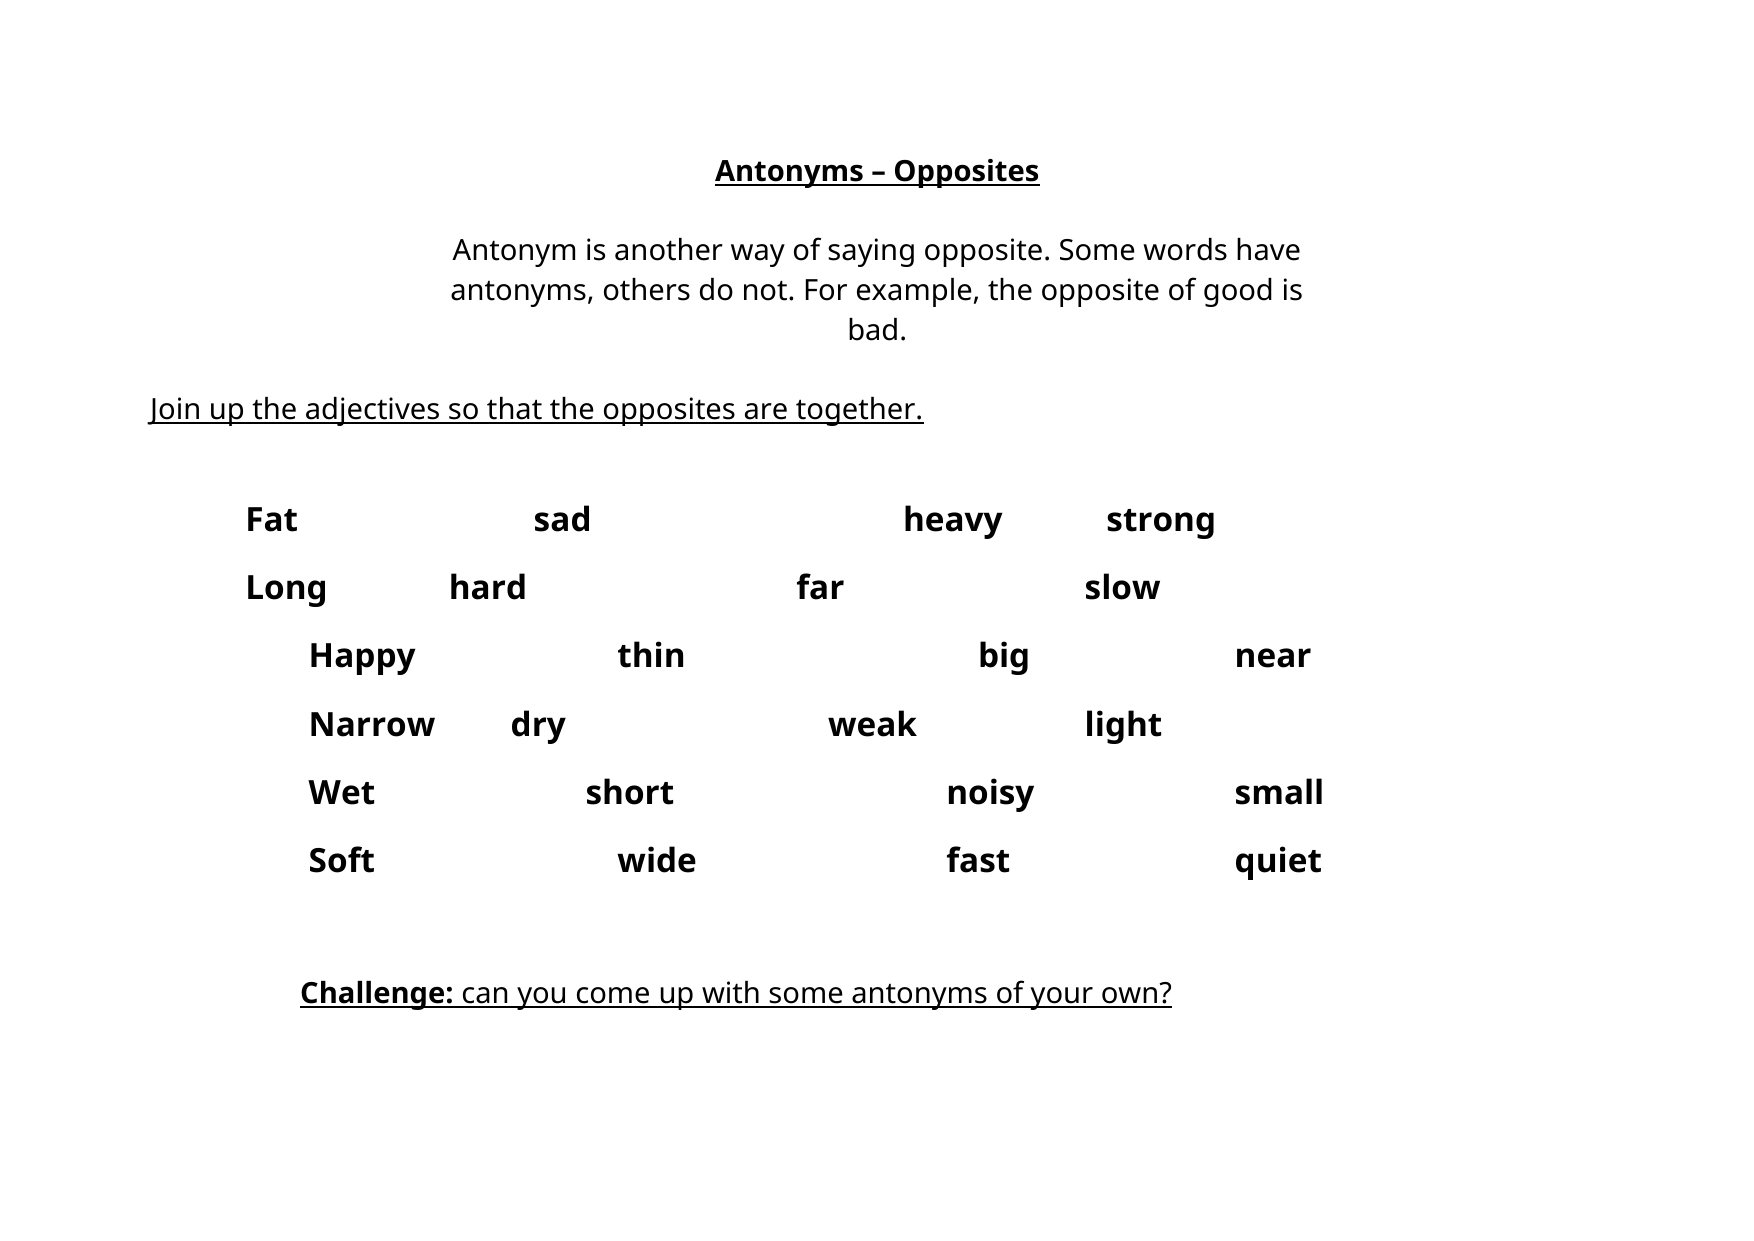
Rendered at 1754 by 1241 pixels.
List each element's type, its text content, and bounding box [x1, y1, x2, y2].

text Challenge: can you come up with some antonyms of your own? [300, 973, 1604, 1012]
text Fat sad heavy strong [150, 496, 1604, 541]
text Happy thin big near [300, 632, 1604, 678]
text Long hard far slow [150, 564, 1604, 609]
text Antonyms – Opposites [150, 150, 1604, 190]
text Wet short noisy small [300, 768, 1604, 814]
text Join up the adjectives so that the opposites are together. [150, 388, 1604, 428]
text Antonym is another way of saying opposite. Some words have [150, 229, 1604, 269]
text Soft wide fast quiet [300, 837, 1604, 882]
text Narrow dry weak light [300, 700, 1604, 746]
text bad. [150, 309, 1604, 348]
text antonyms, others do not. For example, the opposite of good is [150, 269, 1604, 309]
